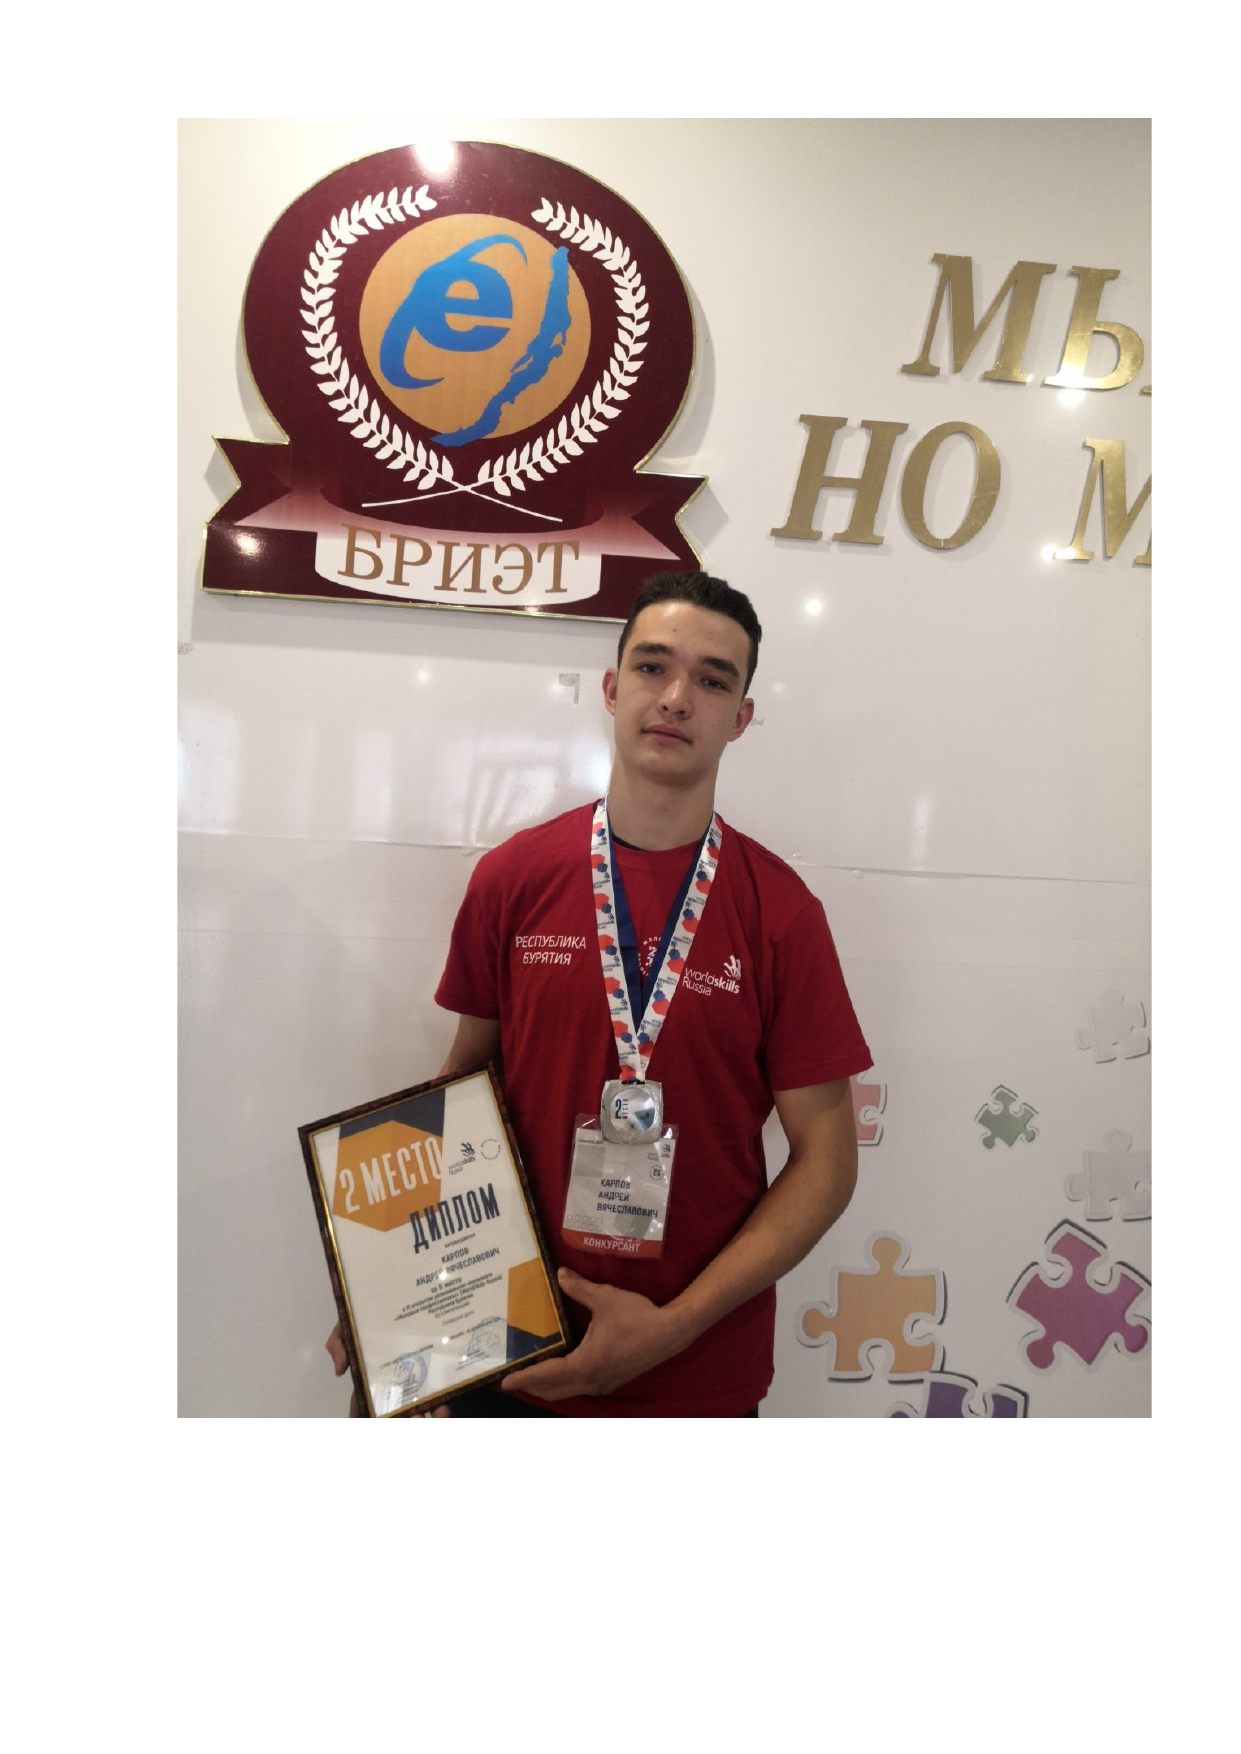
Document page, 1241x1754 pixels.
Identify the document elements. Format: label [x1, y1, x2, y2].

picture [177, 118, 1152, 1418]
